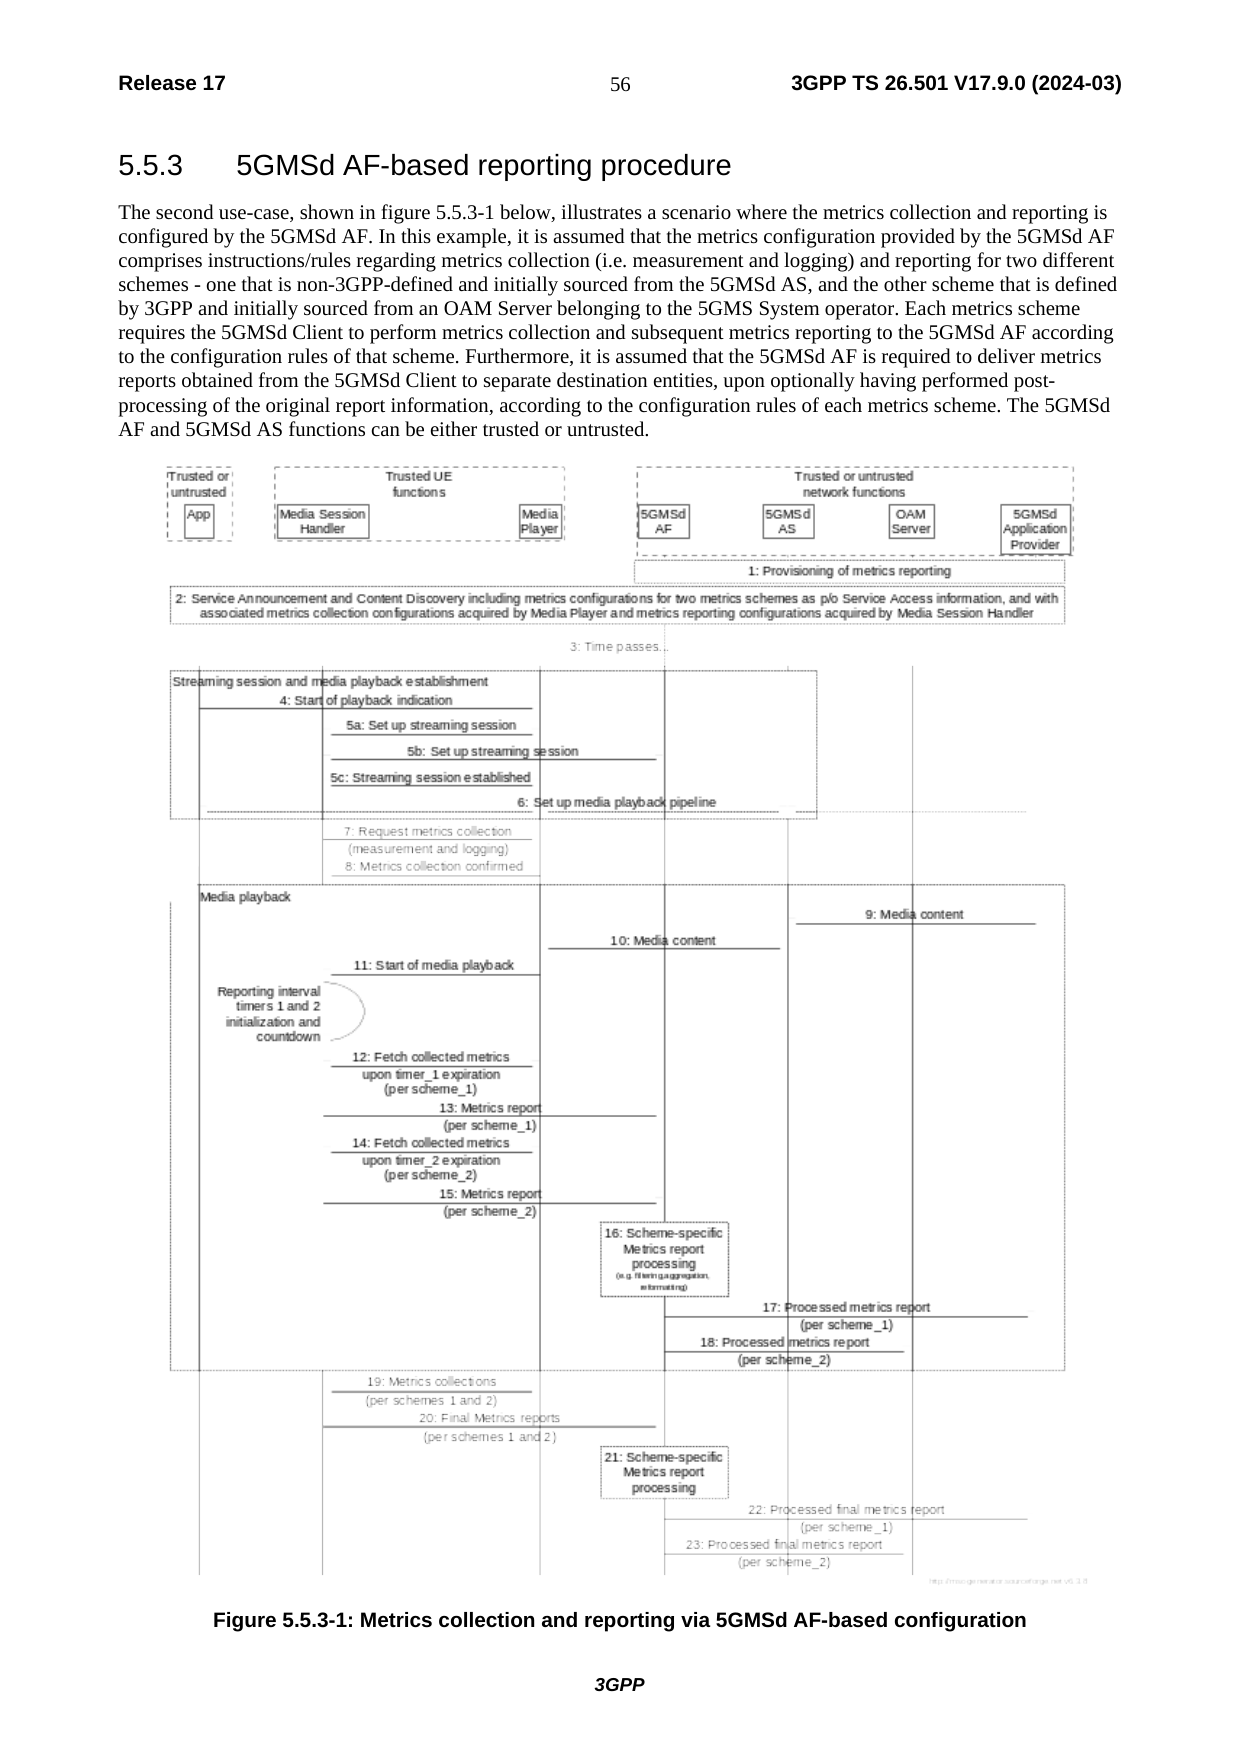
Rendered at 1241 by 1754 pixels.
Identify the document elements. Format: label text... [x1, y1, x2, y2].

text The second use-case, shown in figure 5.5.3-1 below, illustrates a scenario where the metrics collection and reporting is configured by the 5GMSd AF. In this example, it is assumed that the metrics configuration provided by the 5GMSd AF comprises instructions/rules regarding metrics collection (i.e. measurement and logging) and reporting for two different schemes - one that is non-3GPP-defined and initially sourced from the 5GMSd AS, and the other scheme that is defined by 3GPP and initially sourced from an OAM Server belonging to the 5GMS System operator. Each metrics scheme requires the 5GMSd Client to perform metrics collection and subsequent metrics reporting to the 5GMSd AF according to the configuration rules of that scheme. Furthermore, it is assumed that the 5GMSd AF is required to deliver metrics reports obtained from the 5GMSd Client to separate destination entities, upon optionally having performed post-processing of the original report information, according to the configuration rules of each metrics scheme. The 5GMSd AF and 5GMSd AS functions can be either trusted or untrusted. [118, 200, 1122, 441]
text Figure 5.5.3-1: Metrics collection and reporting via 5GMSd AF-based configuration [118, 1608, 1122, 1632]
subtitle 5.5.3 5GMSd AF-based reporting procedure [118, 148, 1122, 181]
